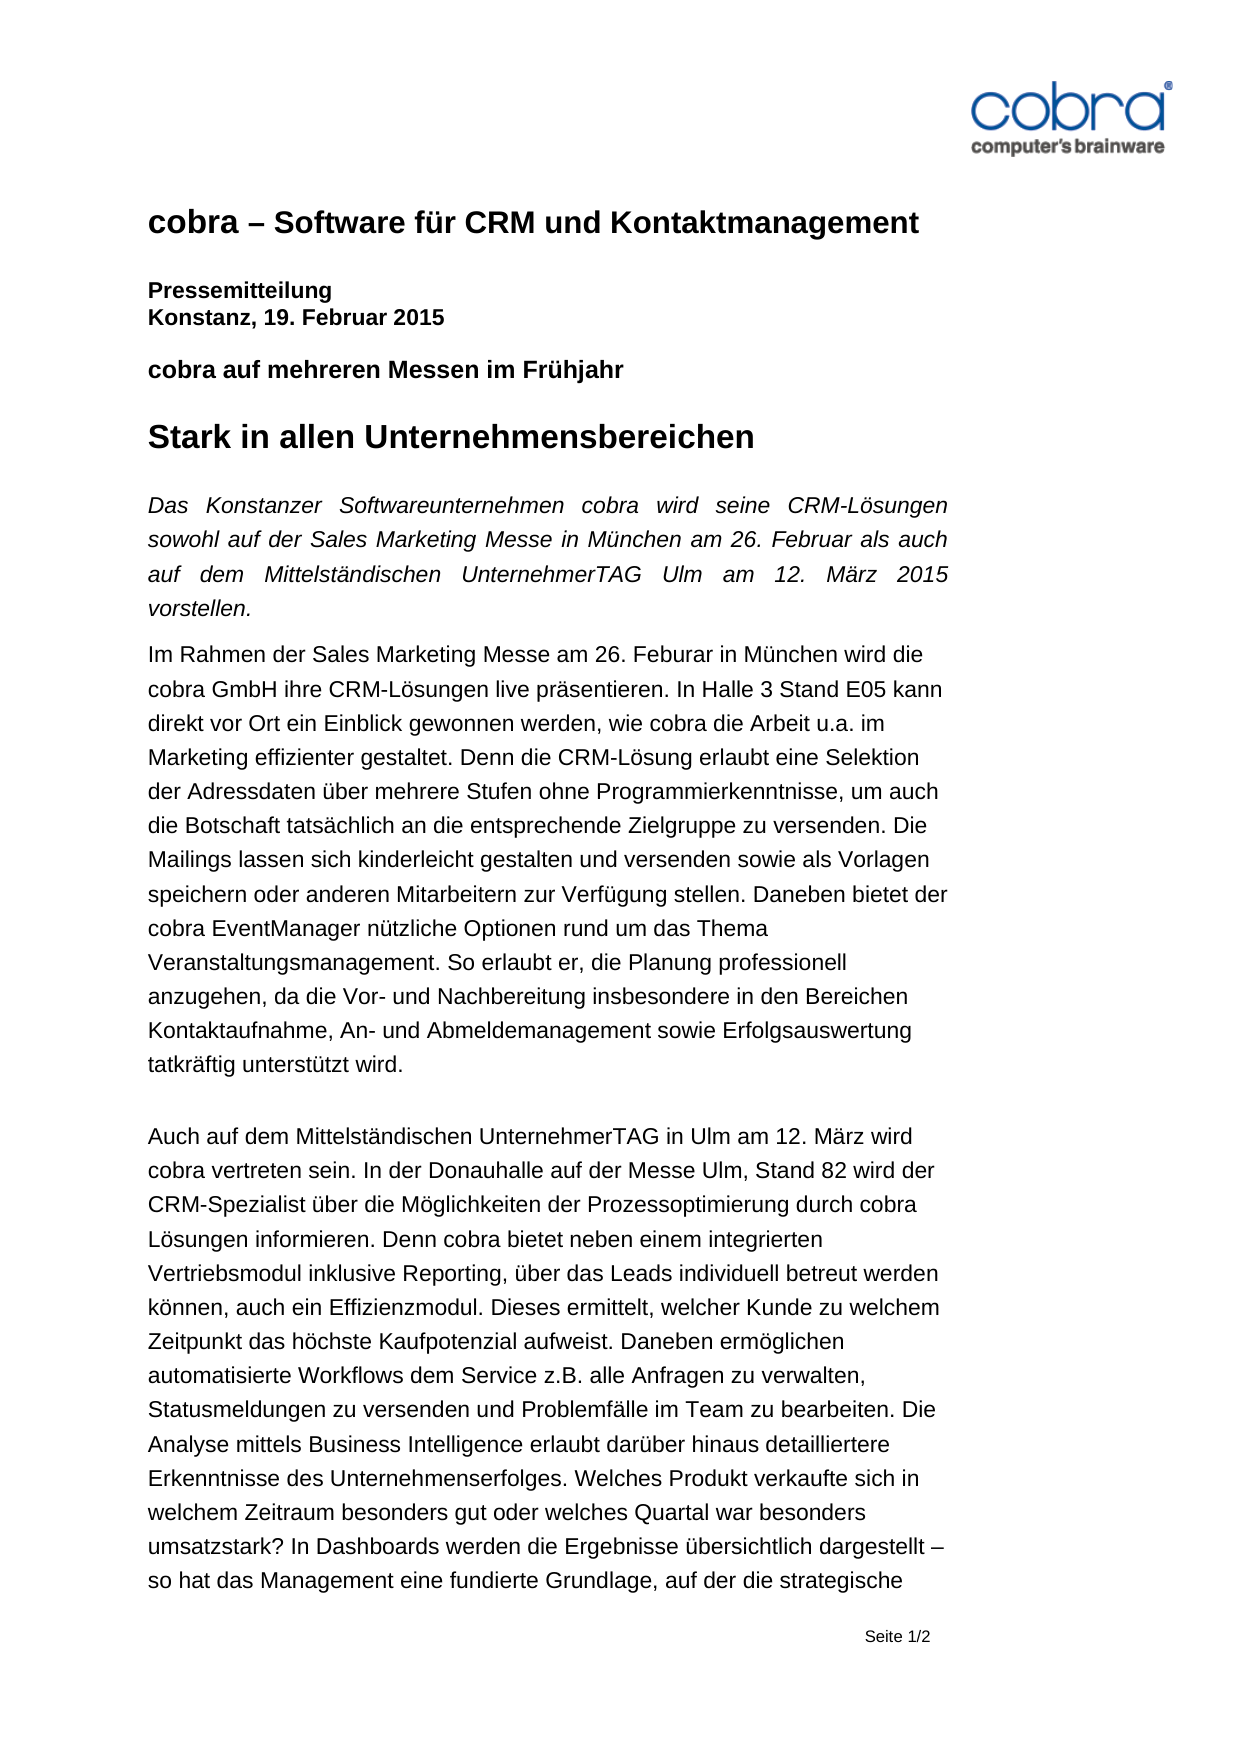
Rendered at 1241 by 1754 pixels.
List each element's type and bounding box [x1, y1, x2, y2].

table_header [960, 57, 1196, 1593]
table_header [136, 57, 960, 1593]
picture [971, 81, 1173, 157]
